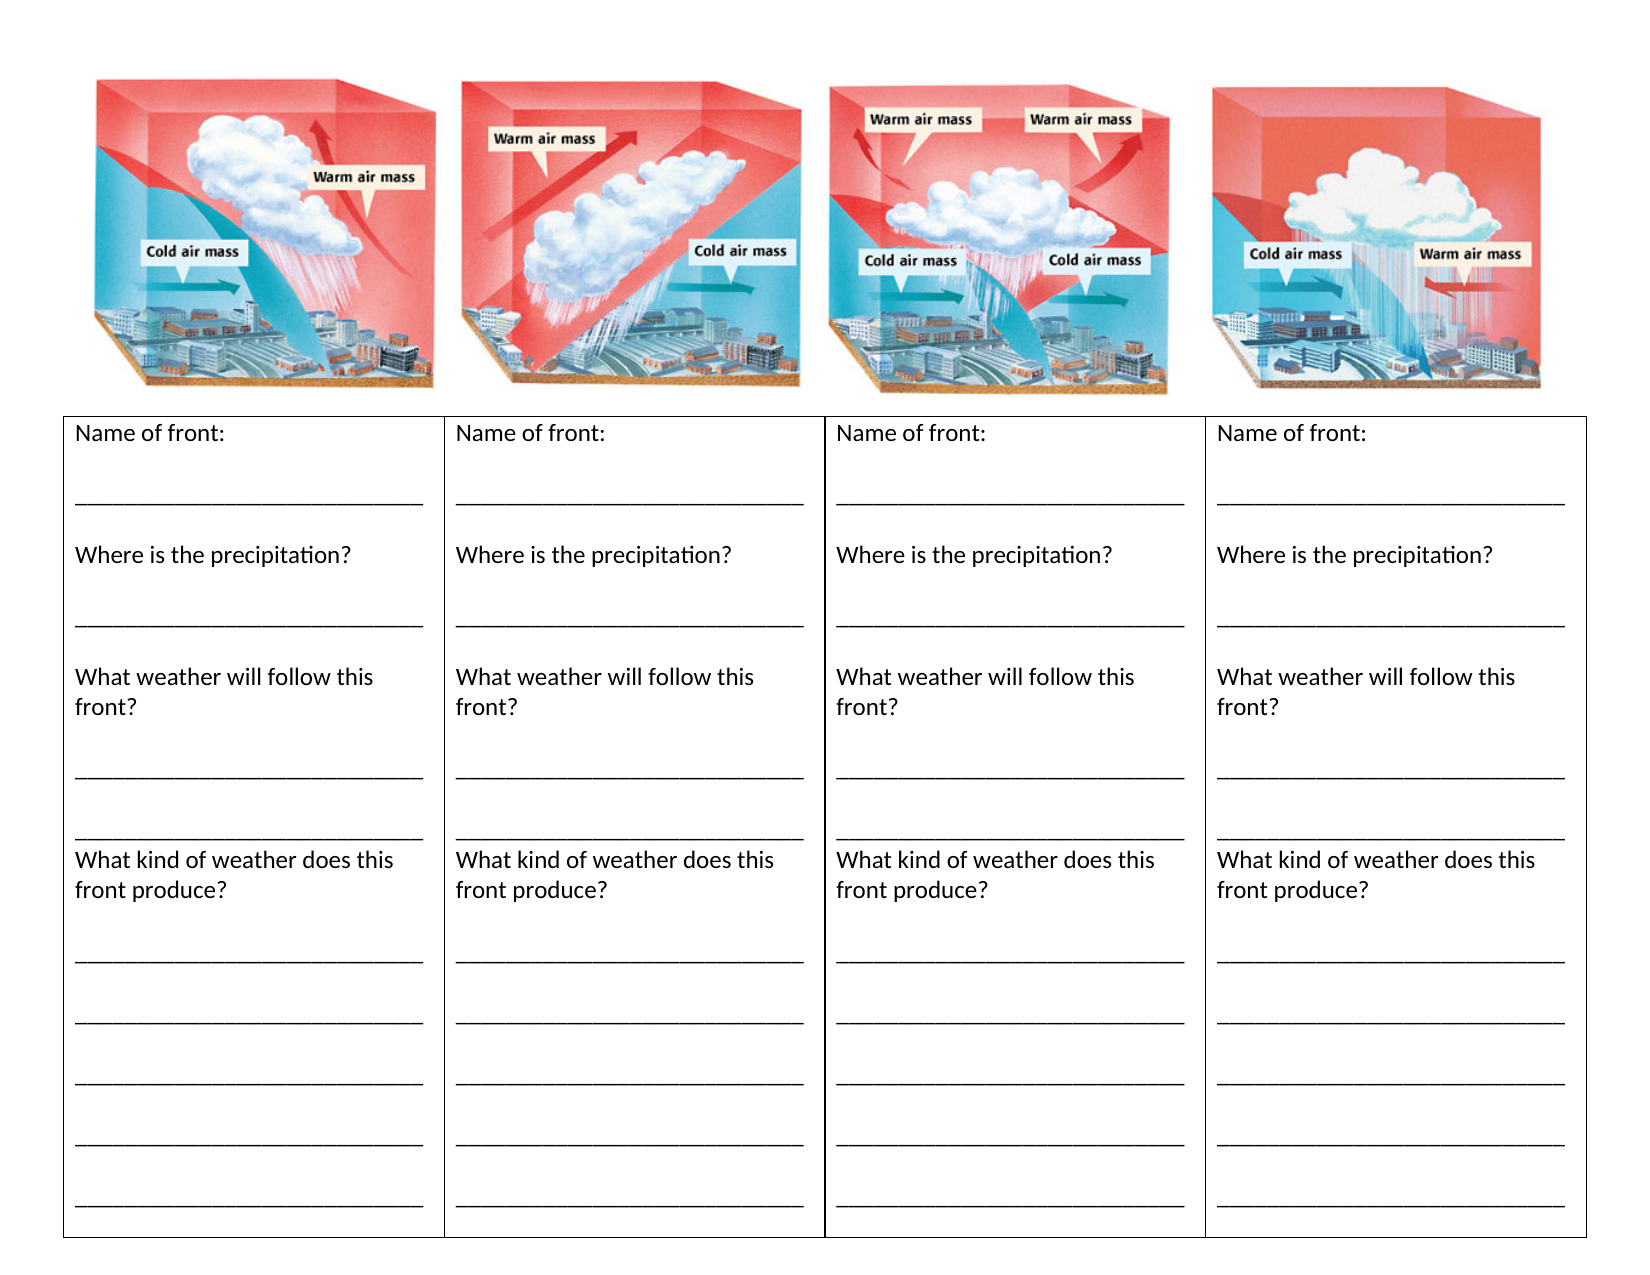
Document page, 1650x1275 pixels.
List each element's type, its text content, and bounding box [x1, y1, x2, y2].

table_header Name of front: ____________________________ Where is the precipitation? ____________________________ What weather will follow this front? ____________________________ ____________________________ What kind of weather does this front produce? ____________________________ ____________________________ ____________________________ ____________________________ ____________________________ [826, 417, 1205, 1237]
table_header Name of front: ____________________________ Where is the precipitation? ____________________________ What weather will follow this front? ____________________________ ____________________________ What kind of weather does this front produce? ____________________________ ____________________________ ____________________________ ____________________________ ____________________________ [445, 417, 824, 1237]
table_header Name of front: ____________________________ Where is the precipitation? ____________________________ What weather will follow this front? ____________________________ ____________________________ What kind of weather does this front produce? ____________________________ ____________________________ ____________________________ ____________________________ ____________________________ [1206, 417, 1586, 1237]
picture [75, 75, 1553, 397]
table_header Name of front: ____________________________ Where is the precipitation? ____________________________ What weather will follow this front? ____________________________ ____________________________ What kind of weather does this front produce? ____________________________ ____________________________ ____________________________ ____________________________ ____________________________ [64, 417, 444, 1237]
